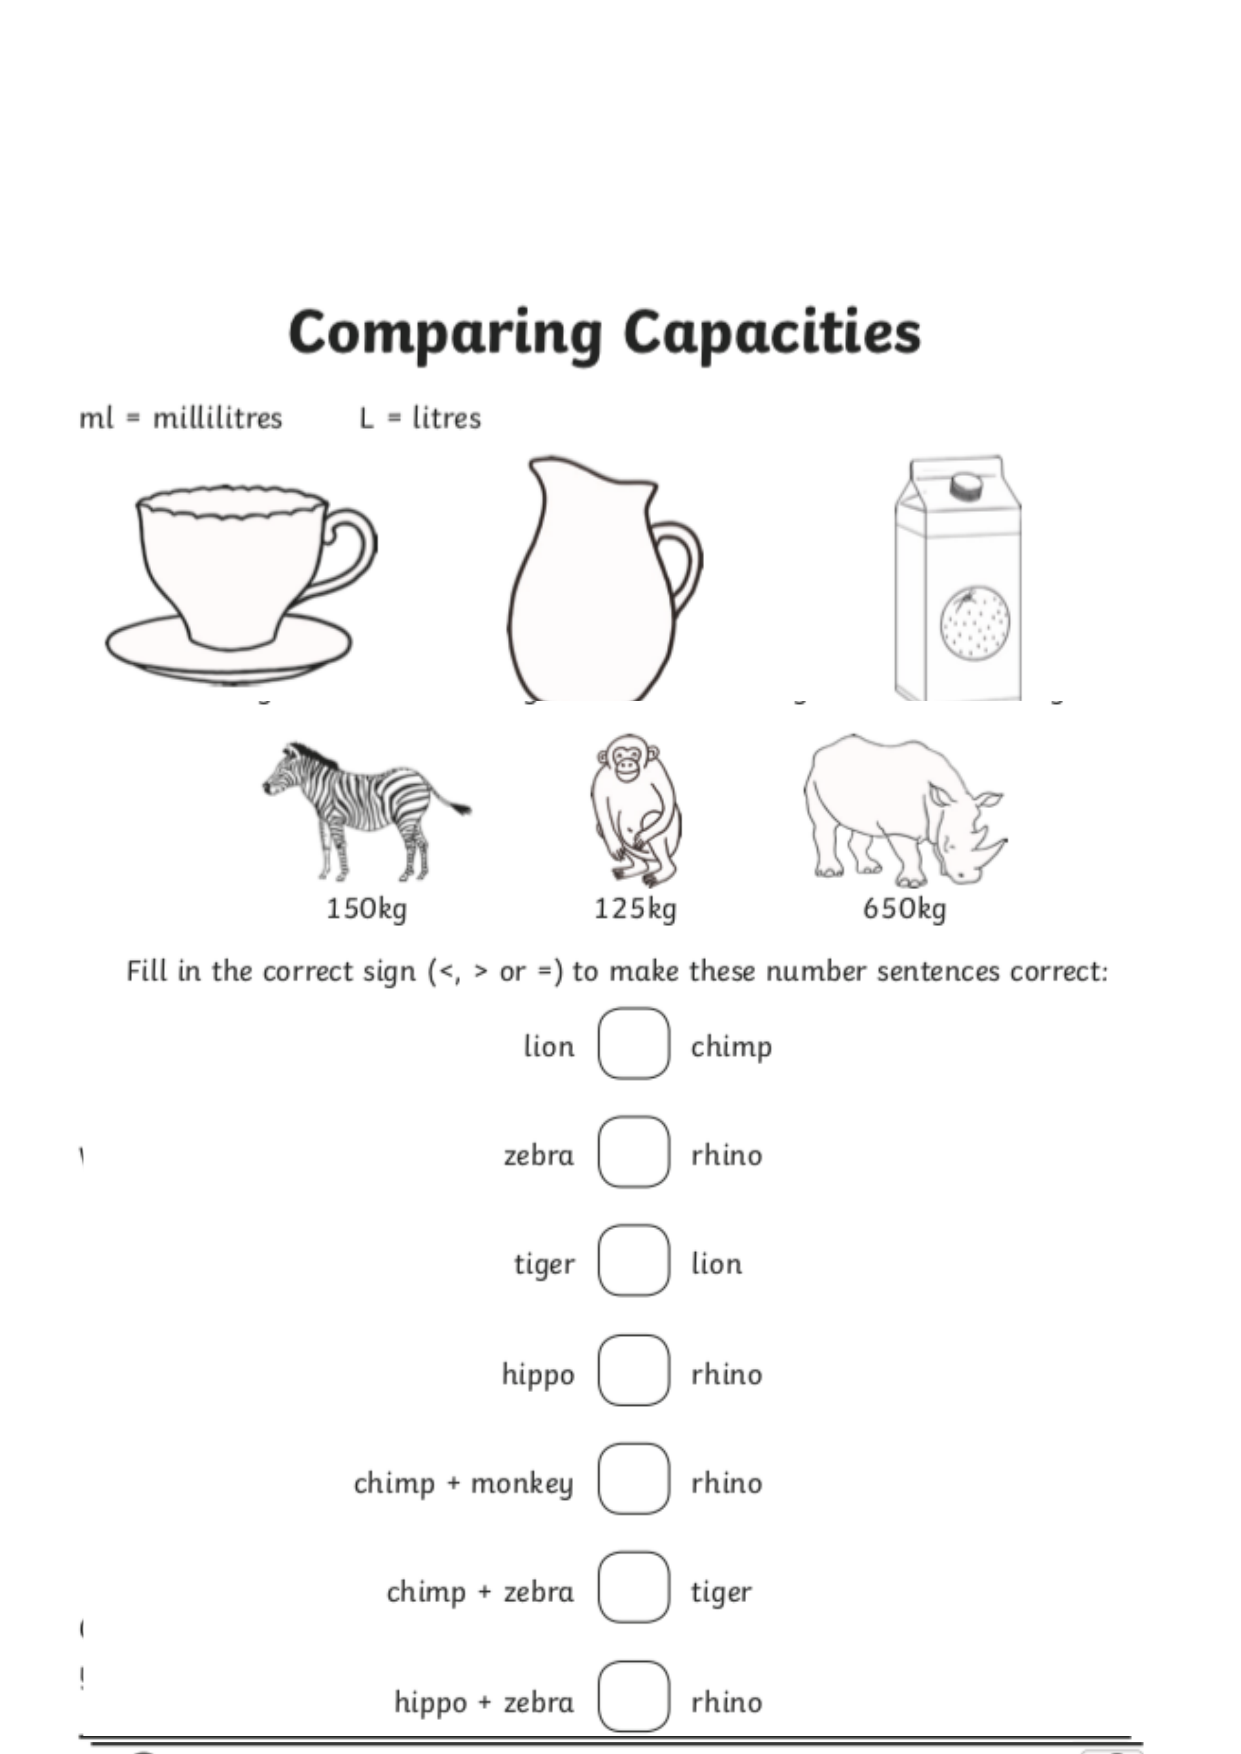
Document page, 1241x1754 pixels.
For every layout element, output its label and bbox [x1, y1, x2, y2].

picture [64, 150, 1171, 1754]
